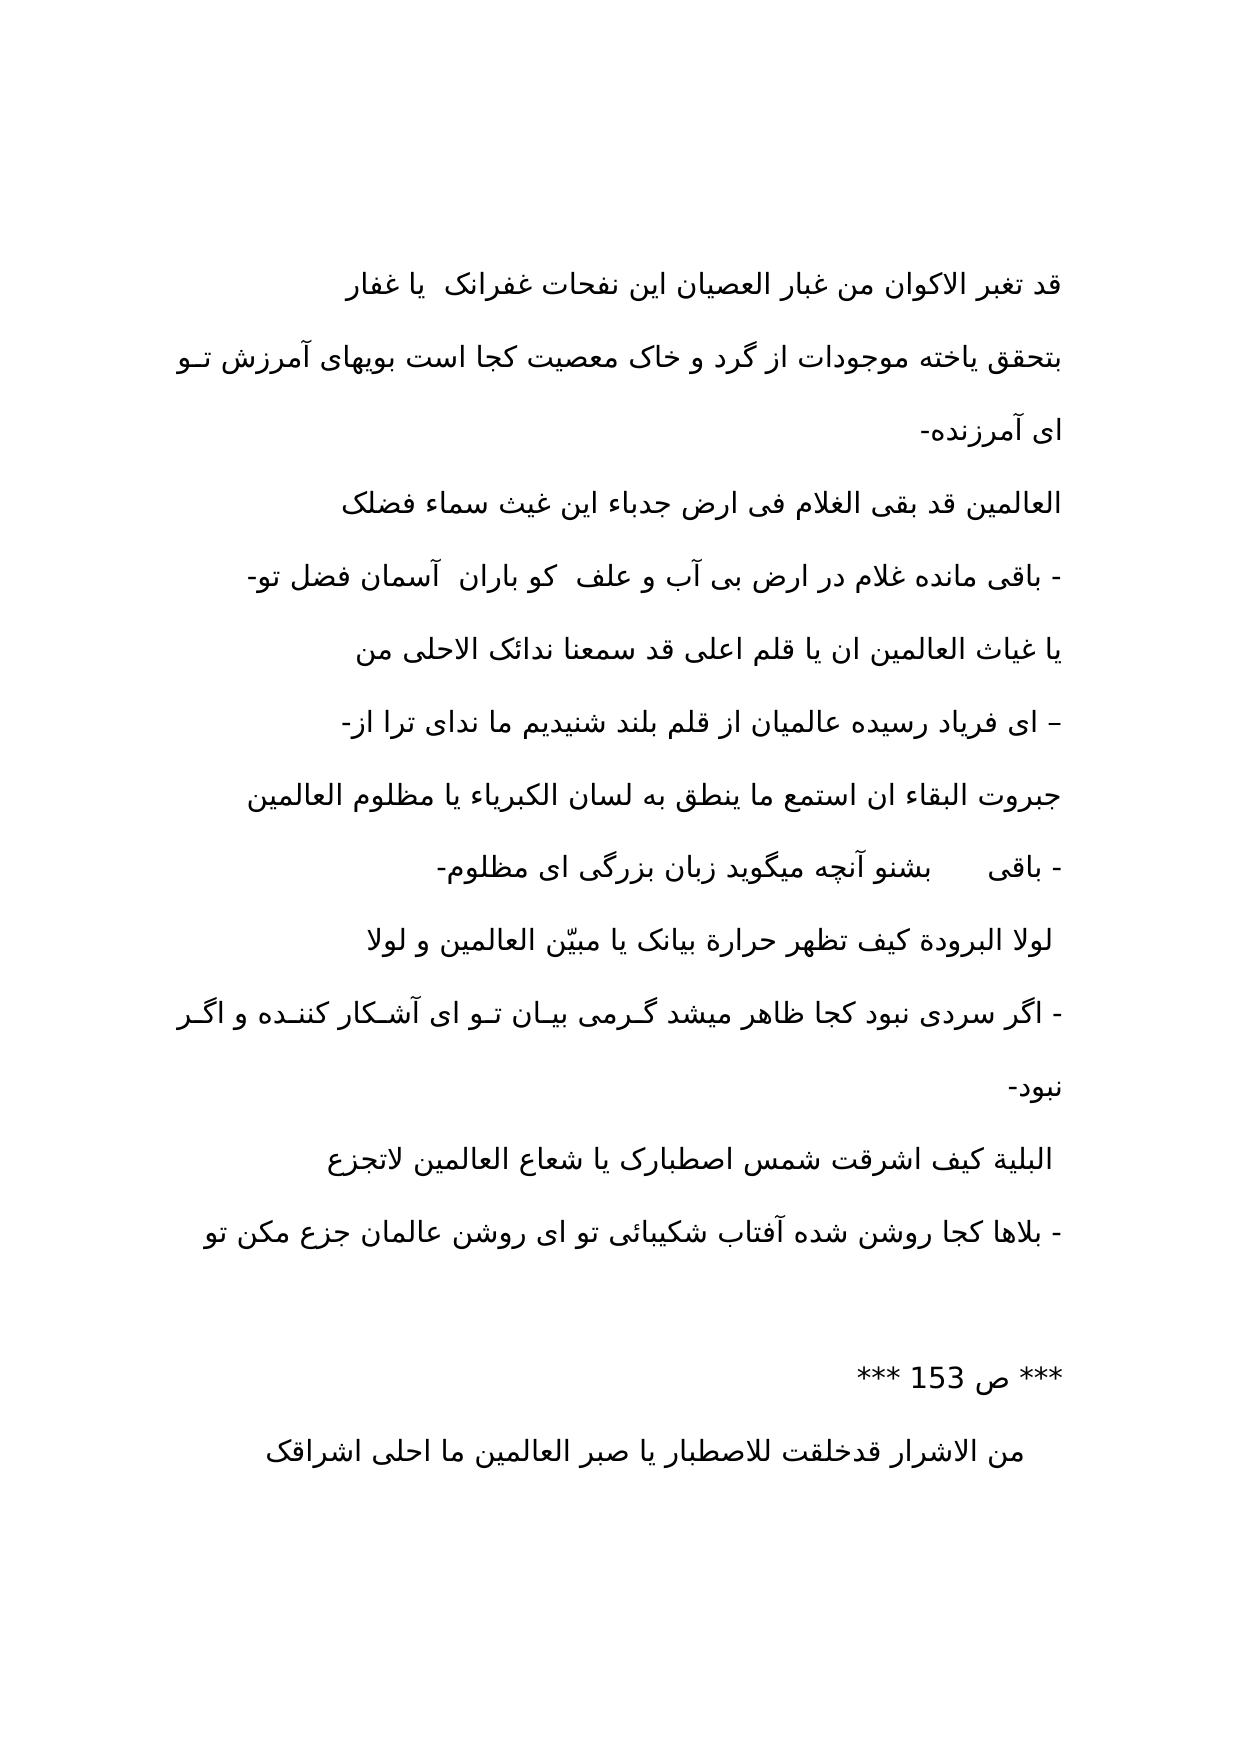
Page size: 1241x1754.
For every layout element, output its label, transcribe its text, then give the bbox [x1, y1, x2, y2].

text *** ص 153 *** [177, 1330, 1063, 1403]
text - باقی مانده غلام در ارض بی آب و علف کو باران آسمان فضل تو- [177, 528, 1063, 601]
text من الاشرار قدخلقت للاصطبار یا صبر العالمین ما احلی اشراقک [177, 1403, 1063, 1476]
text - باقی بشنو آنچه میگوید زبان بزرگی ای مظلوم- [177, 819, 1063, 892]
text لولا البرودة کیف تظهر حرارة بیانک یا مبیّن العالمین و لولا [177, 892, 1063, 965]
text یا غیاث العالمین ان یا قلم اعلی قد سمعنا ندائک الاحلی من [177, 601, 1063, 674]
text جبروت البقاء ان استمع ما ینطق به لسان الکبریاء یا مظلوم العالمین [177, 747, 1063, 819]
text البلیة کیف اشرقت شمس اصطبارک یا شعاع العالمین لاتجزع [177, 1111, 1063, 1184]
text - اگر سردی نبود کجا ظاهر میشد گرمی بیان تو ای آشکار کننده و اگر نبود- [177, 965, 1063, 1111]
text قد تغبر الاکوان من غبار العصیان این نفحات غفرانک یا غفار [177, 236, 1063, 309]
text بتحقق یاخته موجودات از گرد و خاک معصیت کجا است بویهای آمرزش تو ای آمرزنده- [177, 309, 1063, 455]
text العالمین قد بقی الغلام فی ارض جدباء این غیث سماء فضلک [177, 455, 1063, 528]
text - بلاها کجا روشن شده آفتاب شکیبائی تو ای روشن عالمان جزع مکن تو [177, 1184, 1063, 1257]
text – ای فریاد رسیده عالمیان از قلم بلند شنیدیم ما ندای ترا از- [177, 674, 1063, 747]
